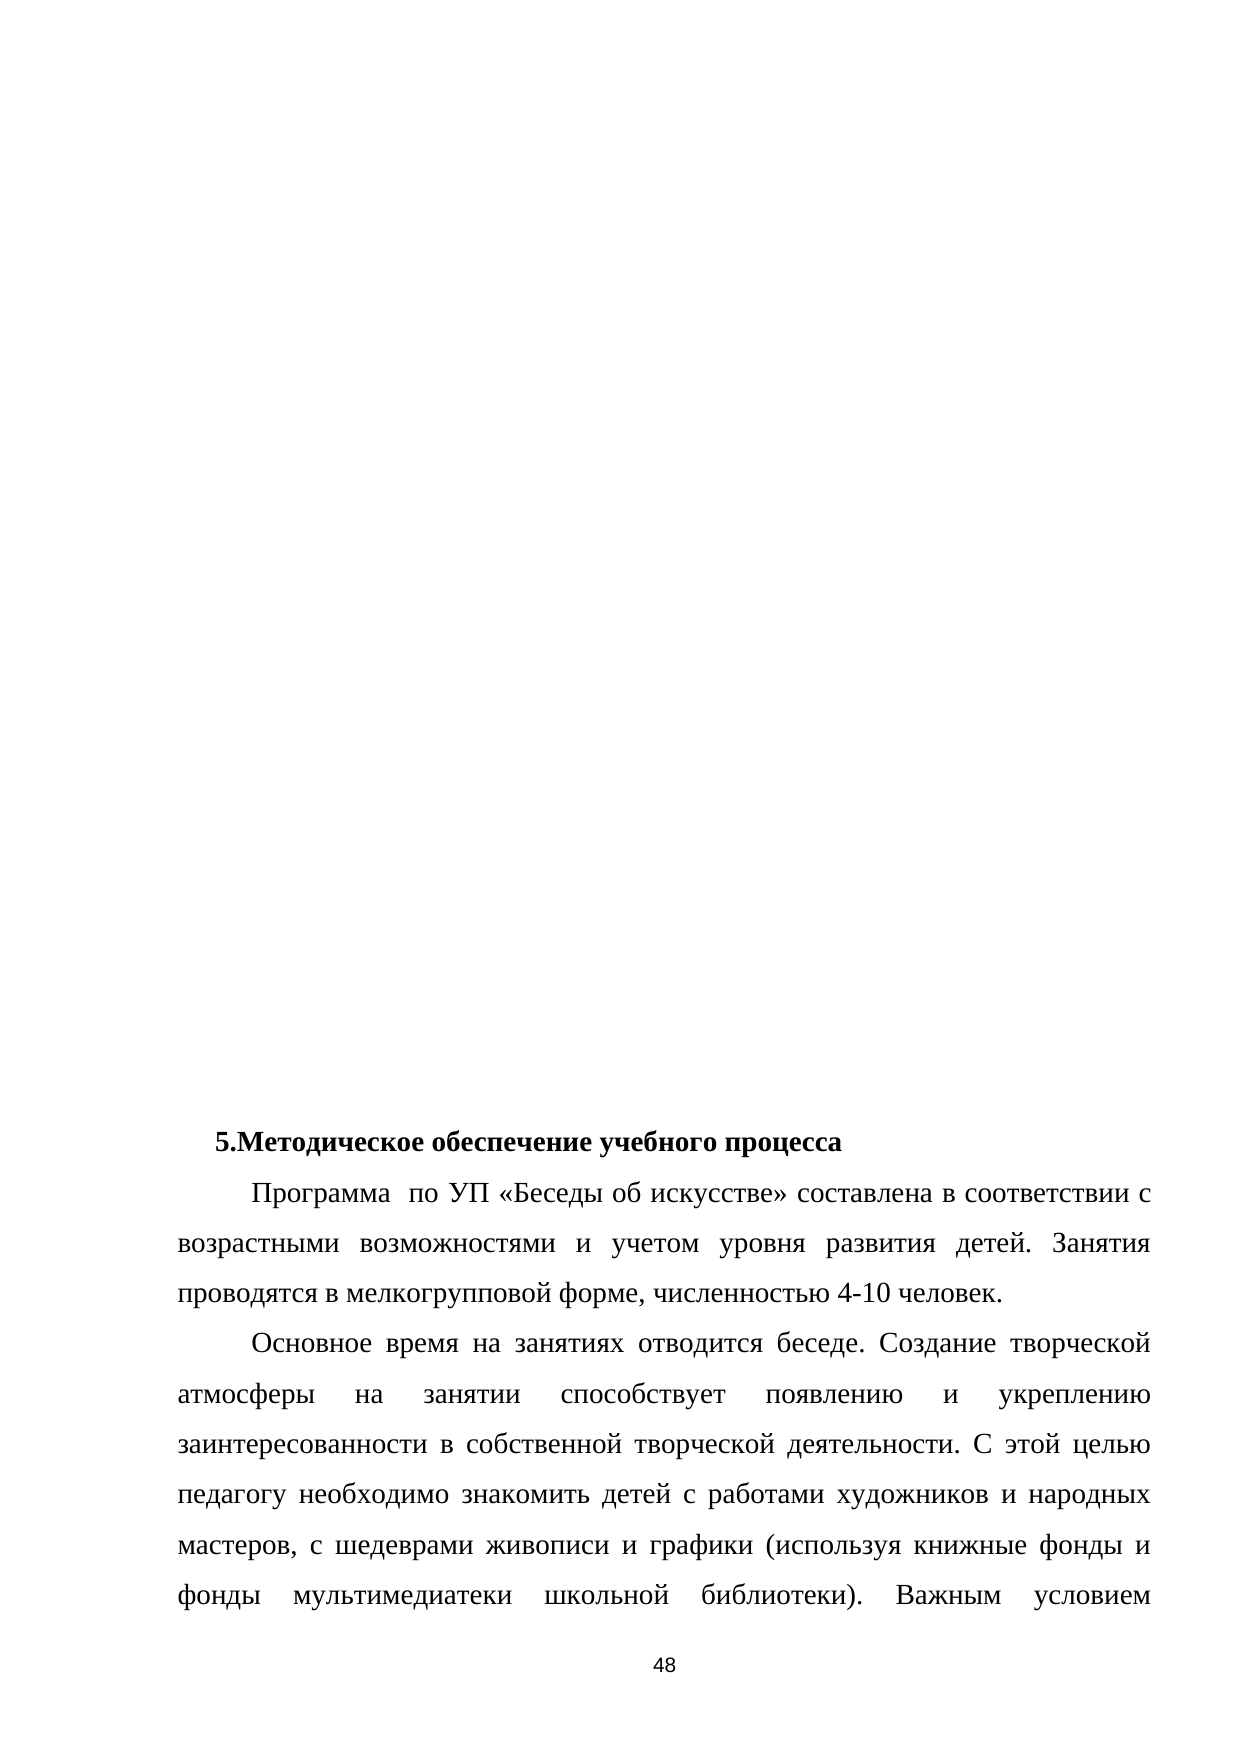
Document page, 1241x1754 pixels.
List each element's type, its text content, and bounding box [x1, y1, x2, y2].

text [177, 1326, 1152, 1611]
text Программа по УП «Беседы об искусстве» составлена в соответствии с возрастными возможностями и учетом уровня развития детей. Занятия проводятся в мелкогрупповой форме, численностью 4-10 человек. [177, 1175, 1152, 1309]
text 5.Методическое обеспечение учебного процесса [215, 1124, 1152, 1158]
